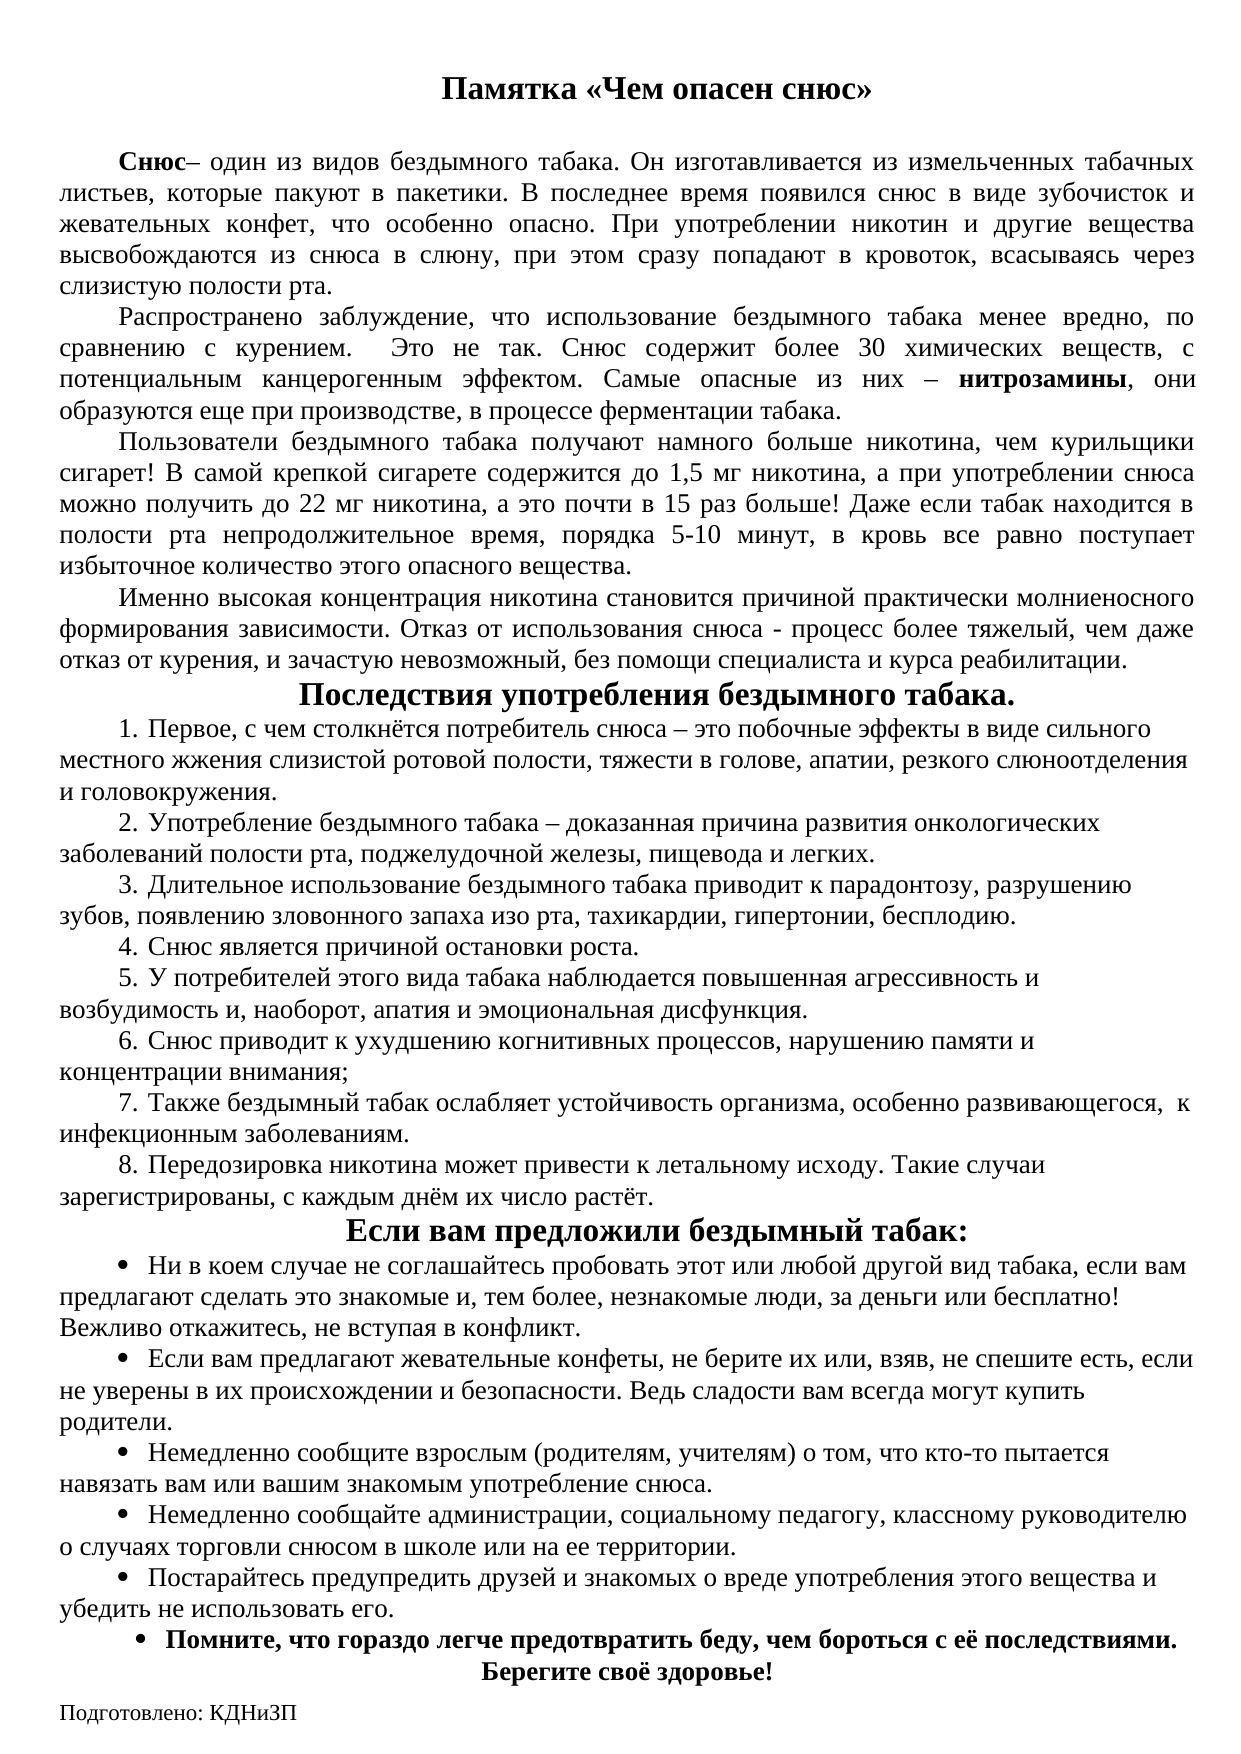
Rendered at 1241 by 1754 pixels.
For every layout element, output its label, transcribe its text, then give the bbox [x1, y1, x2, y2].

text Памятка «Чем опасен снюс» [59, 68, 1196, 106]
list Помните, что гораздо легче предотвратить беду, чем бороться с её последствиями. Берегите своё здоровье! [59, 1623, 1196, 1686]
list У потребителей этого вида табака наблюдается повышенная агрессивность и возбудимость и, наоборот, апатия и эмоциональная дисфункция. [59, 962, 1196, 1024]
list Снюс является причиной остановки роста. [59, 930, 1196, 962]
list Длительное использование бездымного табака приводит к парадонтозу, разрушению зубов, появлению зловонного запаха изо рта, тахикардии, гипертонии, бесплодию. [59, 868, 1196, 930]
text Если вам предложили бездымный табак: [59, 1211, 1196, 1249]
list Постарайтесь предупредить друзей и знакомых о вреде употребления этого вещества и убедить не использовать его. [59, 1561, 1196, 1623]
list Немедленно сообщите взрослым (родителям, учителям) о том, что кто-то пытается навязать вам или вашим знакомым употребление снюса. [59, 1436, 1196, 1498]
text Последствия употребления бездымного табака. [59, 674, 1196, 712]
text Пользователи бездымного табака получают намного больше никотина, чем курильщики сигарет! В самой крепкой сигарете содержится до 1,5 мг никотина, а при употреблении снюса можно получить до 22 мг никотина, а это почти в 15 раз больше! Даже если табак находится в полости рта непродолжительное время, порядка 5-10 минут, в кровь все равно поступает избыточное количество этого опасного вещества. [59, 425, 1196, 581]
text Распространено заблуждение, что использование бездымного табака менее вредно, по сравнению с курением. Это не так. Снюс содержит более 30 химических веществ, с потенциальным канцерогенным эффектом. Самые опасные из них – нитрозамины, они образуются еще при производстве, в процессе ферментации табака. [59, 300, 1196, 425]
list Также бездымный табак ослабляет устойчивость организма, особенно развивающегося, к инфекционным заболеваниям. [59, 1086, 1196, 1148]
list Употребление бездымного табака – доказанная причина развития онкологических заболеваний полости рта, поджелудочной железы, пищевода и легких. [59, 806, 1196, 868]
list Ни в коем случае не соглашайтесь пробовать этот или любой другой вид табака, если вам предлагают сделать это знакомые и, тем более, незнакомые люди, за деньги или бесплатно! Вежливо откажитесь, не вступая в конфликт. [59, 1249, 1196, 1343]
list Передозировка никотина может привести к летальному исходу. Такие случаи зарегистрированы, с каждым днём их число растёт. [59, 1148, 1196, 1211]
list Немедленно сообщайте администрации, социальному педагогу, классному руководителю о случаях торговли снюсом в школе или на ее территории. [59, 1498, 1196, 1561]
text Снюс– один из видов бездымного табака. Он изготавливается из измельченных табачных листьев, которые пакуют в пакетики. В последнее время появился снюс в виде зубочисток и жевательных конфет, что особенно опасно. При употреблении никотин и другие вещества высвобождаются из снюса в слюну, при этом сразу попадают в кровоток, всасываясь через слизистую полости рта. [59, 144, 1196, 300]
list Снюс приводит к ухудшению когнитивных процессов, нарушению памяти и концентрации внимания; [59, 1024, 1196, 1086]
text Именно высокая концентрация никотина становится причиной практически молниеносного формирования зависимости. Отказ от использования снюса - процесс более тяжелый, чем даже отказ от курения, и зачастую невозможный, без помощи специалиста и курса реабилитации. [59, 581, 1196, 674]
list Если вам предлагают жевательные конфеты, не берите их или, взяв, не спешите есть, если не уверены в их происхождении и безопасности. Ведь сладости вам всегда могут купить родители. [59, 1343, 1196, 1436]
list Первое, с чем столкнётся потребитель снюса – это побочные эффекты в виде сильного местного жжения слизистой ротовой полости, тяжести в голове, апатии, резкого слюноотделения и головокружения. [59, 712, 1196, 806]
